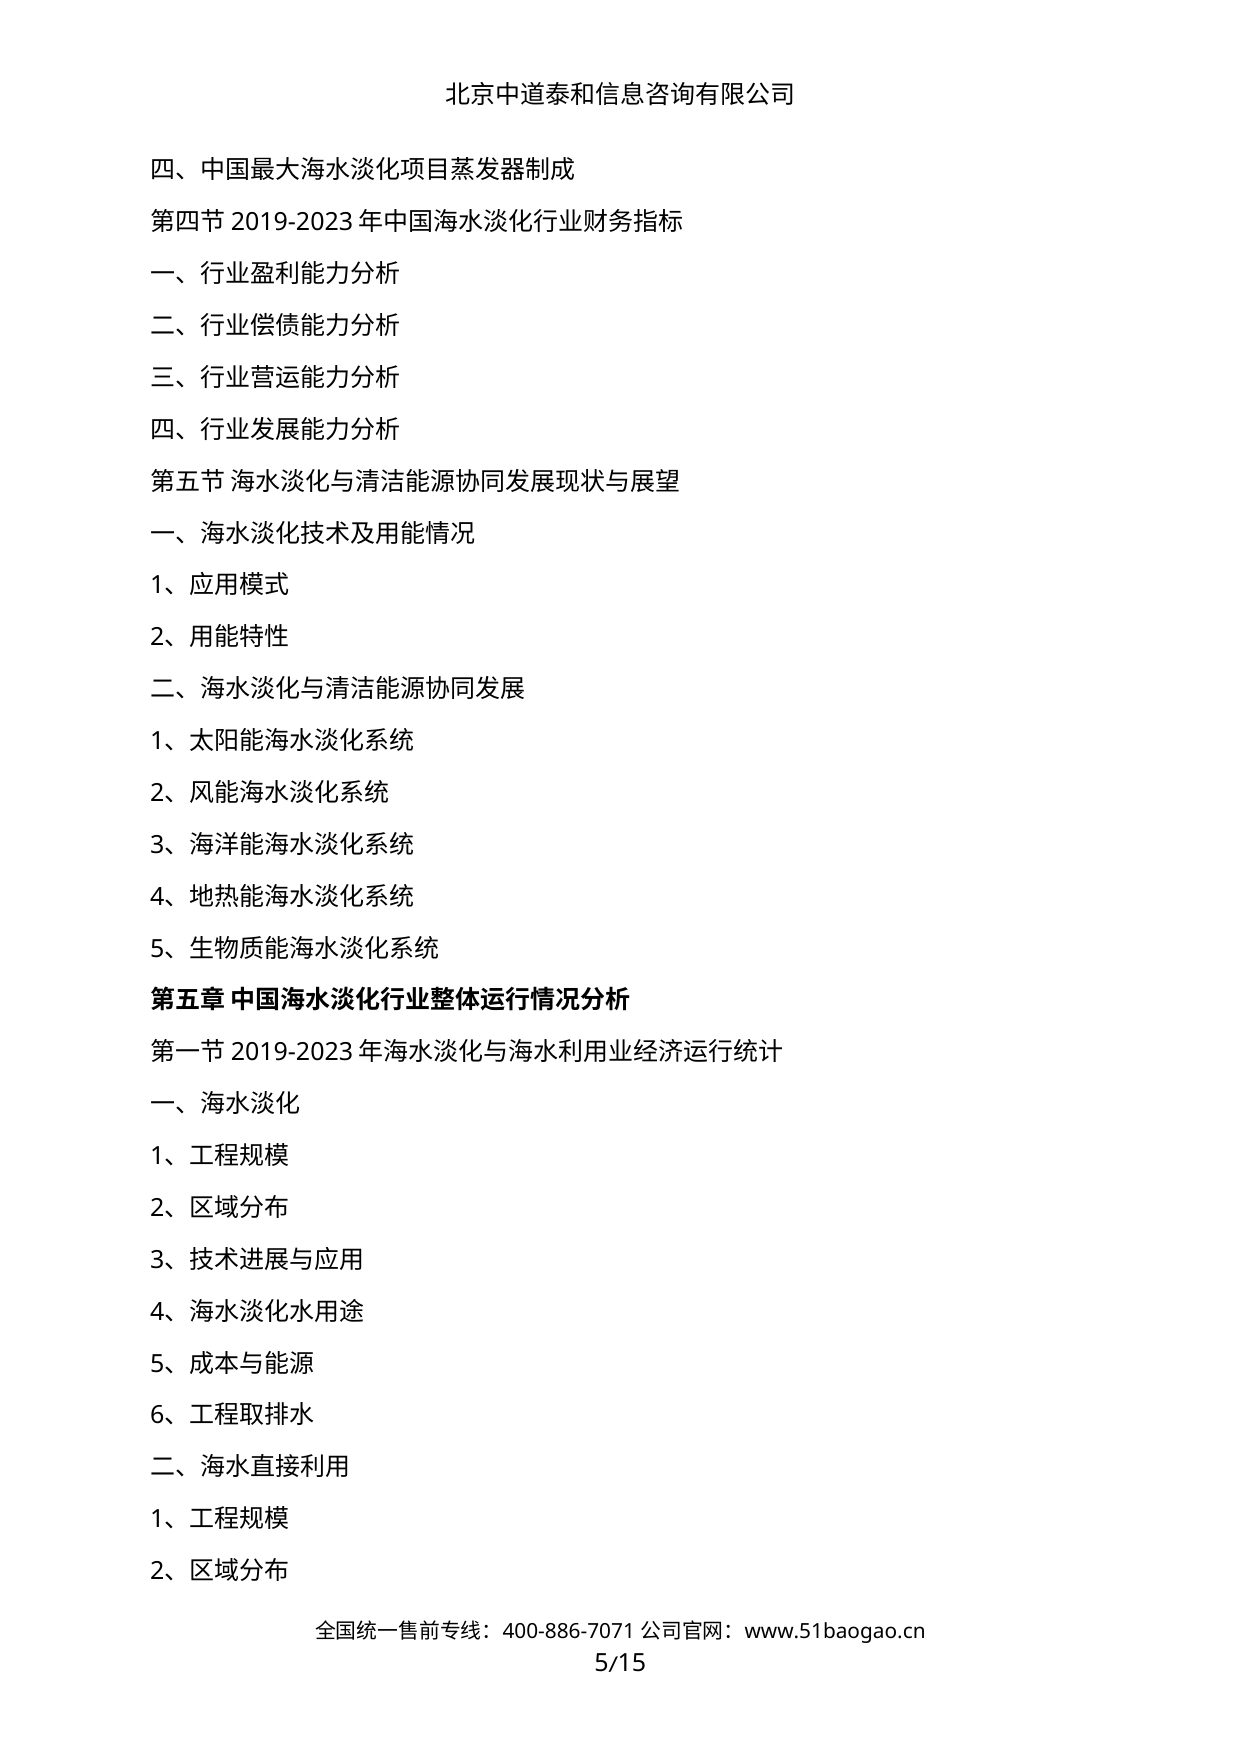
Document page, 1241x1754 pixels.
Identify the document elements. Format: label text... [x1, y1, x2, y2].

text 二、海水淡化与清洁能源协同发展 [150, 669, 1090, 705]
text 1、应用模式 [150, 565, 1090, 601]
text 第五章 中国海水淡化行业整体运行情况分析 [150, 980, 1090, 1016]
text 3、技术进展与应用 [150, 1239, 1090, 1276]
text 5、成本与能源 [150, 1343, 1090, 1379]
text 4、地热能海水淡化系统 [150, 876, 1090, 912]
text 1、太阳能海水淡化系统 [150, 721, 1090, 757]
text 1、工程规模 [150, 1499, 1090, 1535]
text 2、区域分布 [150, 1551, 1090, 1587]
text 2、风能海水淡化系统 [150, 772, 1090, 809]
text 四、中国最大海水淡化项目蒸发器制成 [150, 150, 1090, 186]
text 第一节 2019-2023年海水淡化与海水利用业经济运行统计 [150, 1032, 1090, 1068]
text 一、海水淡化技术及用能情况 [150, 513, 1090, 549]
text 第四节 2019-2023年中国海水淡化行业财务指标 [150, 202, 1090, 238]
text 6、工程取排水 [150, 1395, 1090, 1431]
text 二、海水直接利用 [150, 1447, 1090, 1483]
text 2、用能特性 [150, 617, 1090, 653]
text 一、行业盈利能力分析 [150, 254, 1090, 290]
text 三、行业营运能力分析 [150, 357, 1090, 394]
text 一、海水淡化 [150, 1084, 1090, 1120]
text 4、海水淡化水用途 [150, 1291, 1090, 1327]
text 3、海洋能海水淡化系统 [150, 824, 1090, 861]
text 四、行业发展能力分析 [150, 409, 1090, 446]
text 5、生物质能海水淡化系统 [150, 928, 1090, 964]
text 第五节 海水淡化与清洁能源协同发展现状与展望 [150, 461, 1090, 497]
text 1、工程规模 [150, 1136, 1090, 1172]
text 2、区域分布 [150, 1187, 1090, 1224]
text 二、行业偿债能力分析 [150, 306, 1090, 342]
